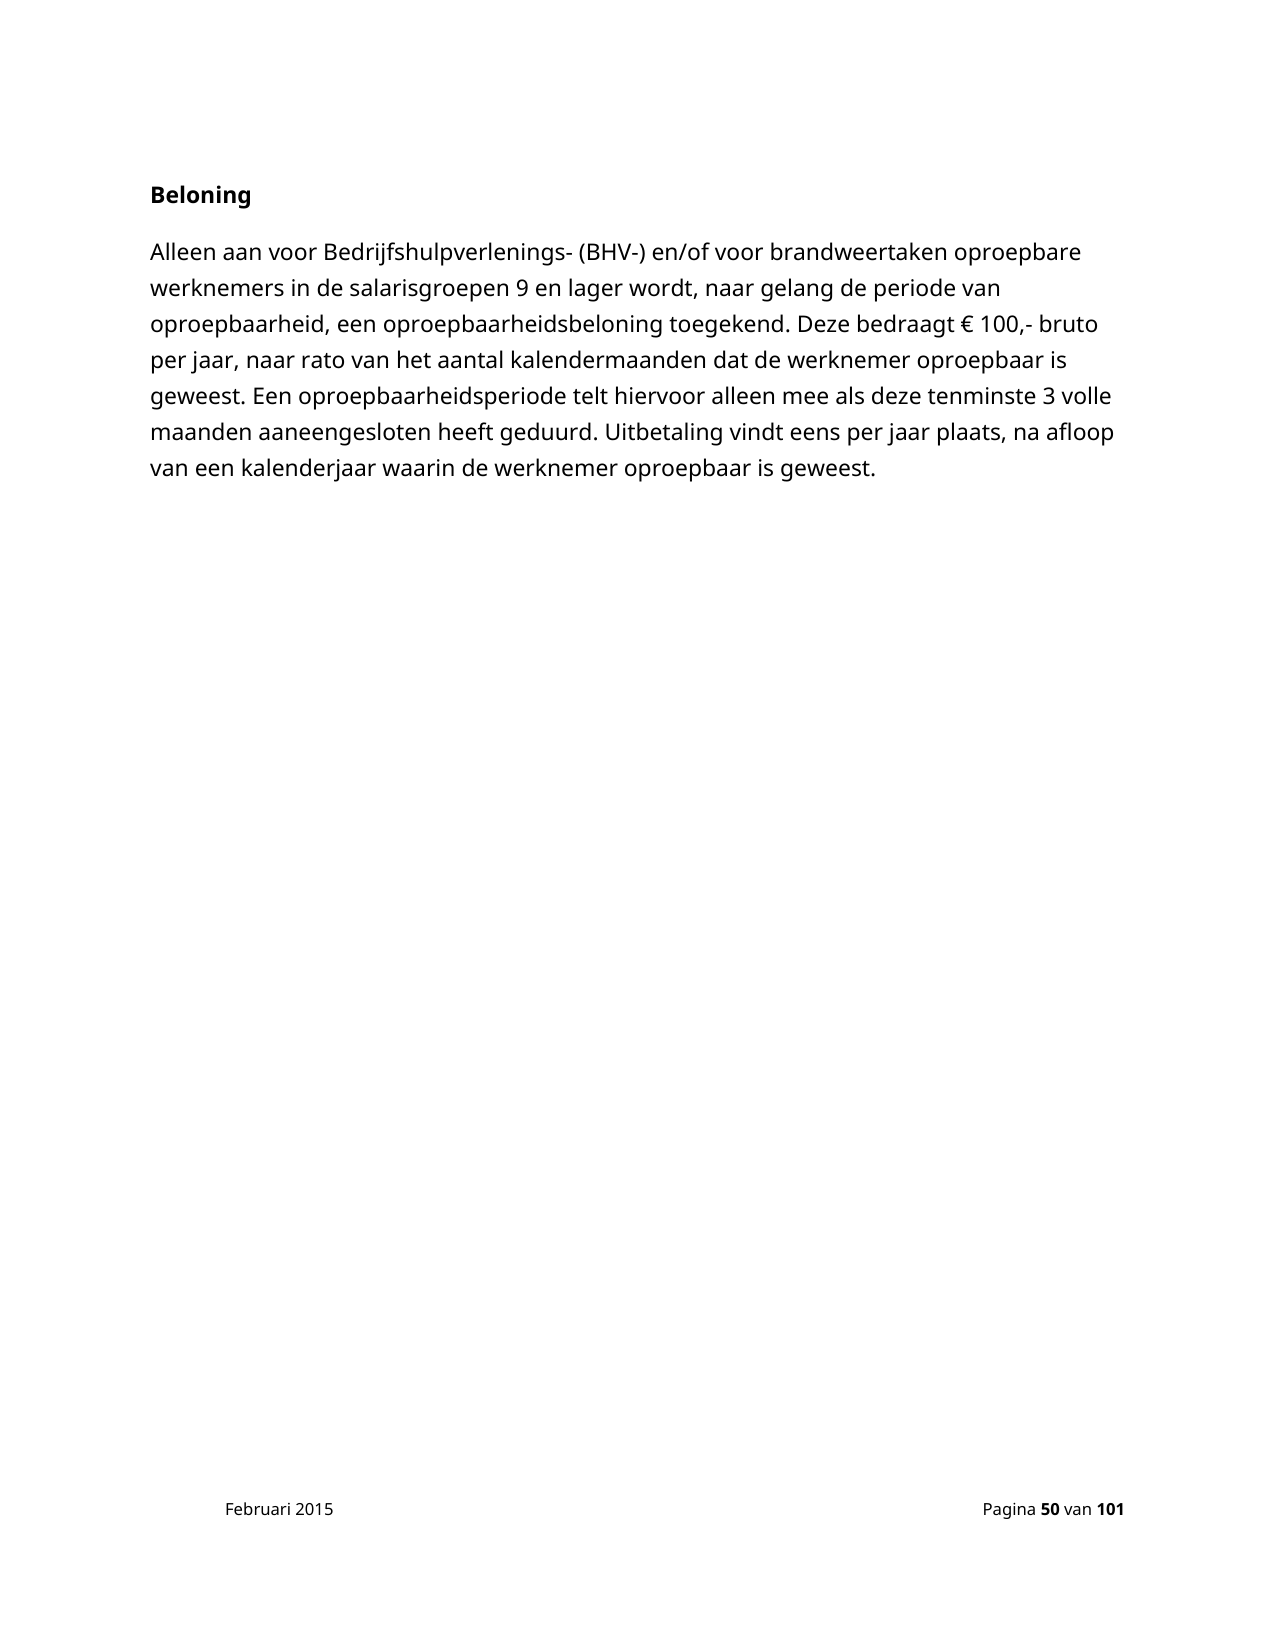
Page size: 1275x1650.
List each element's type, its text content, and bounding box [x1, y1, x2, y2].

subtitle Beloning [150, 179, 1125, 211]
text Alleen aan voor Bedrijfshulpverlenings- (BHV-) en/of voor brandweertaken oproepbare werknemers in de salarisgroepen 9 en lager wordt, naar gelang de periode van oproepbaarheid, een oproepbaarheidsbeloning toegekend. Deze bedraagt € 100,- bruto per jaar, naar rato van het aantal kalendermaanden dat de werknemer oproepbaar is geweest. Een oproepbaarheidsperiode telt hiervoor alleen mee als deze tenminste 3 volle maanden aaneengesloten heeft geduurd. Uitbetaling vindt eens per jaar plaats, na afloop van een kalenderjaar waarin de werknemer oproepbaar is geweest. [150, 236, 1125, 483]
